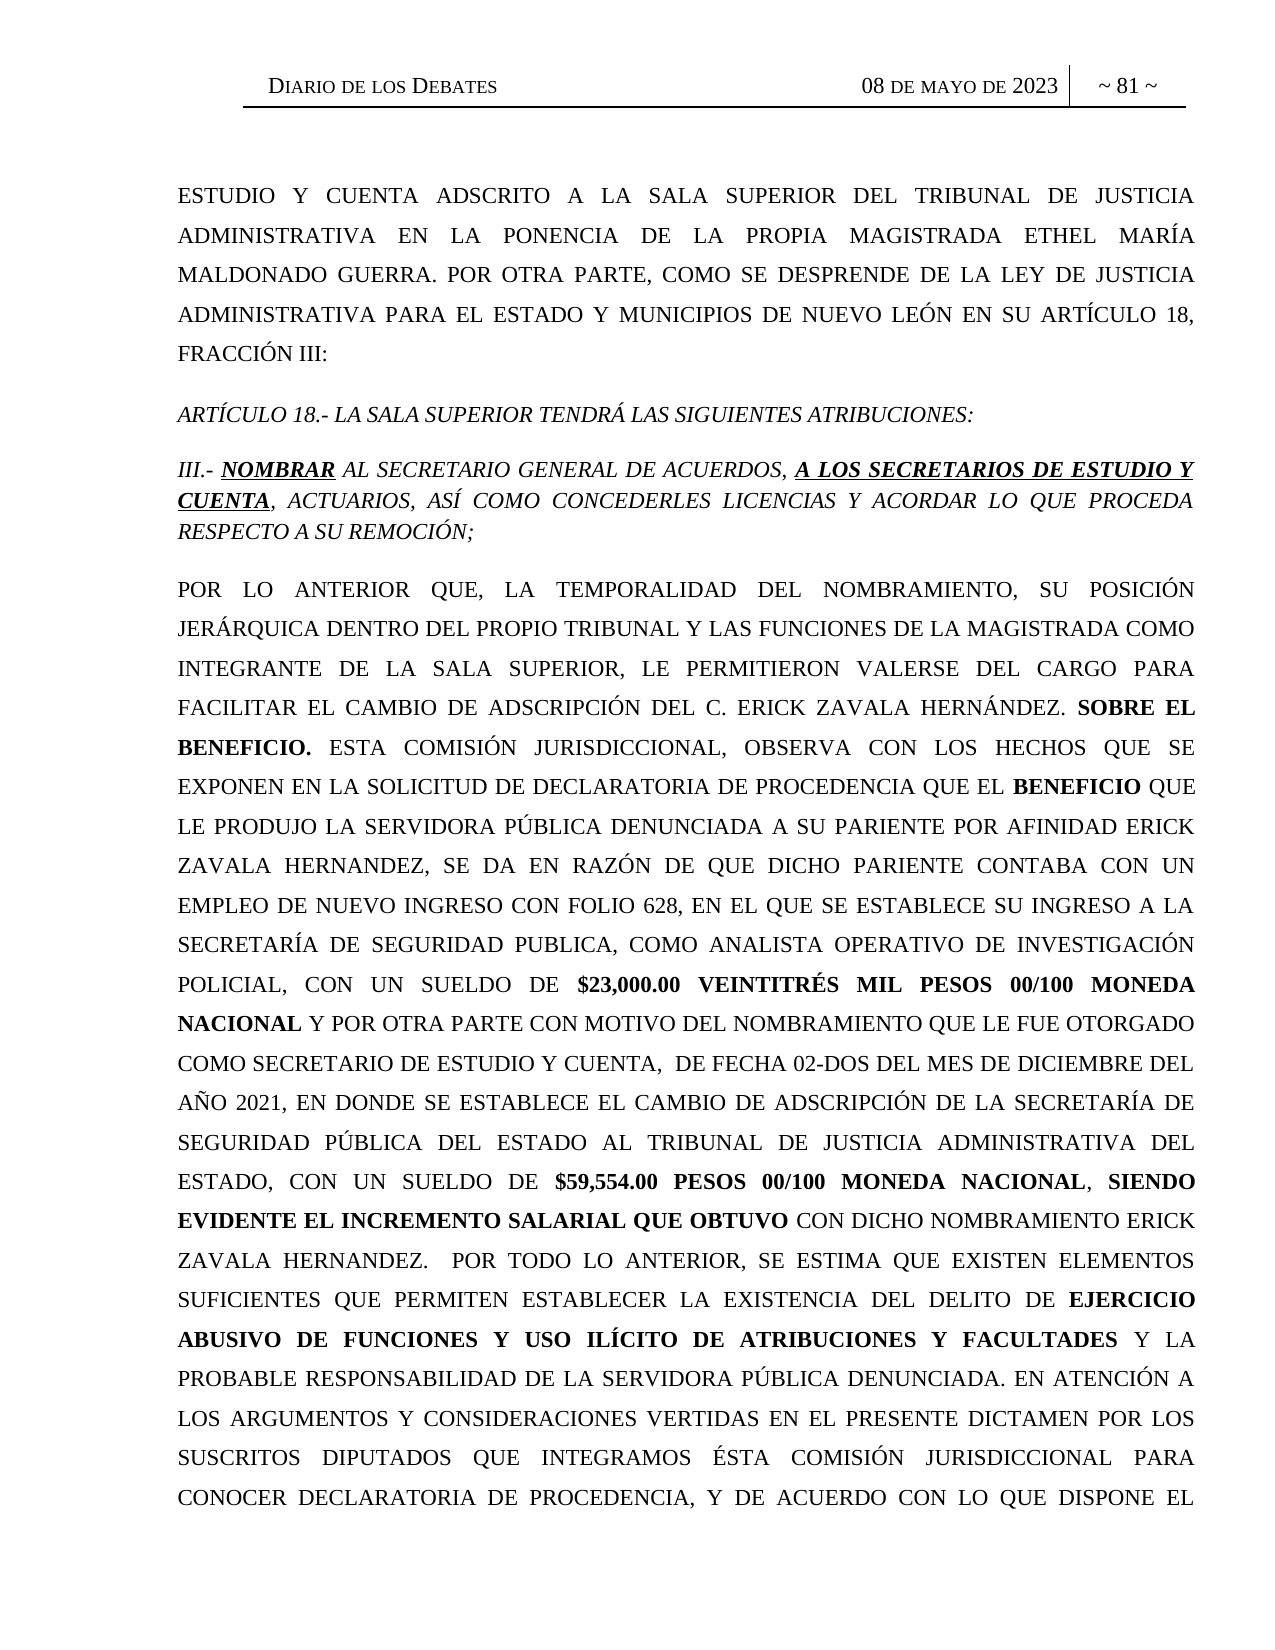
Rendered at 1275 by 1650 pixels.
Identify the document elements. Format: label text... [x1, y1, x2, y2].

text III.- NOMBRAR AL SECRETARIO GENERAL DE ACUERDOS, A LOS SECRETARIOS DE ESTUDIO Y CUENTA, ACTUARIOS, ASÍ COMO CONCEDERLES LICENCIAS Y ACORDAR LO QUE PROCEDA RESPECTO A SU REMOCIÓN; [177, 451, 1196, 545]
text ARTÍCULO 18.- LA SALA SUPERIOR TENDRÁ LAS SIGUIENTES ATRIBUCIONES: [177, 396, 1196, 427]
